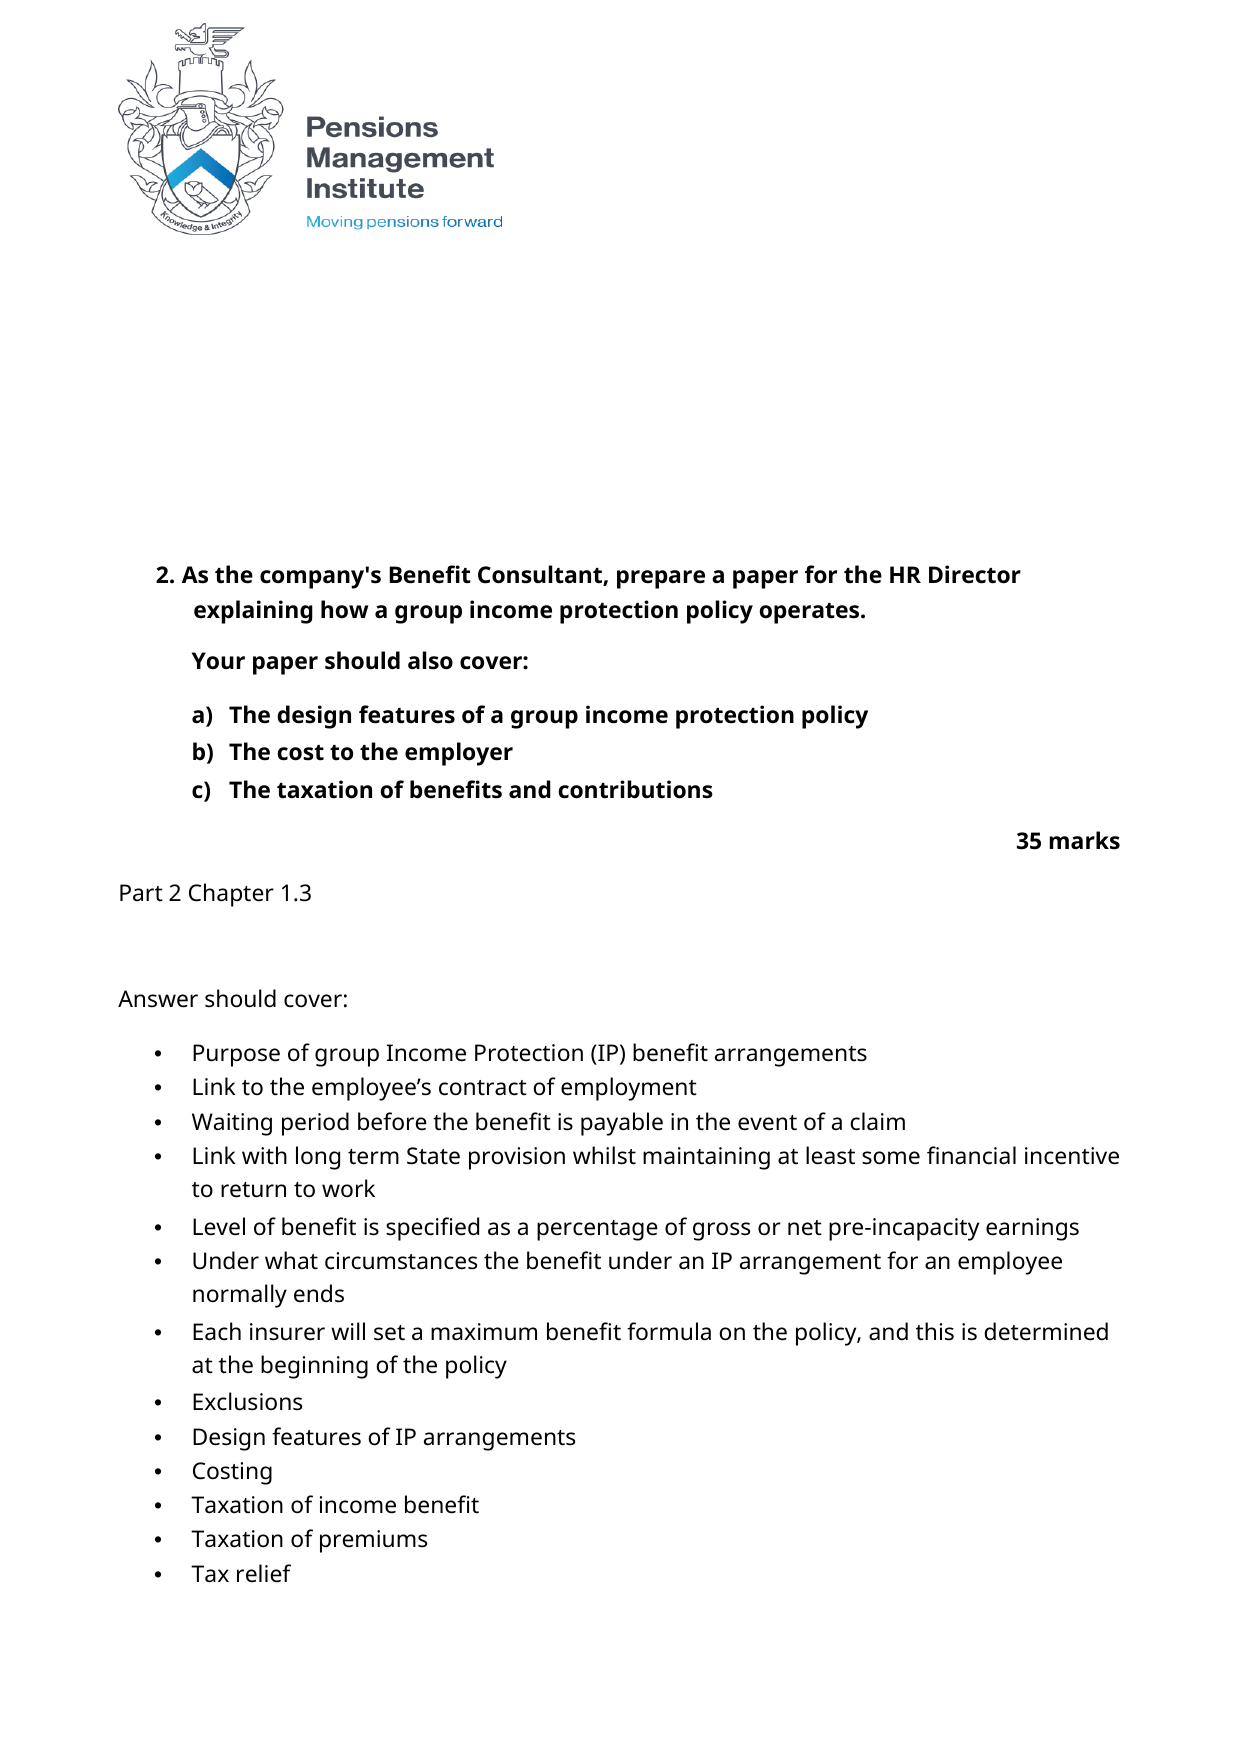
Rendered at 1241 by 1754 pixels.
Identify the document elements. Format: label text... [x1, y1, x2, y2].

text 35 marks [118, 825, 1120, 856]
list The design features of a group income protection policy [191, 699, 1122, 730]
text 2. As the company's Benefit Consultant, prepare a paper for the HR Director explaining how a group income protection policy operates. [156, 559, 1122, 625]
text Answer should cover: [118, 983, 1122, 1015]
list Taxation of premiums [154, 1523, 1122, 1554]
list Link with long term State provision whilst maintaining at least some financial incentive to return to work [154, 1140, 1122, 1205]
list Costing [154, 1455, 1122, 1486]
list Taxation of income benefit [154, 1489, 1122, 1520]
picture [118, 23, 502, 235]
list Each insurer will set a maximum benefit formula on the policy, and this is determined at the beginning of the policy [154, 1315, 1122, 1380]
list Under what circumstances the benefit under an IP arrangement for an employee normally ends [154, 1245, 1122, 1310]
list Purpose of group Income Protection (IP) benefit arrangements [154, 1037, 1122, 1068]
list Waiting period before the benefit is payable in the event of a claim [154, 1105, 1122, 1137]
list The cost to the employer [191, 736, 1122, 767]
text Your paper should also cover: [191, 644, 1122, 676]
list Exclusions [154, 1386, 1122, 1417]
list The taxation of benefits and contributions [191, 773, 1122, 805]
list Design features of IP arrangements [154, 1420, 1122, 1452]
text Part 2 Chapter 1.3 [118, 877, 1122, 908]
list Tax relief [154, 1557, 1122, 1589]
list Link to the employee’s contract of employment [154, 1071, 1122, 1102]
list Level of benefit is specified as a percentage of gross or net pre-incapacity earnings [154, 1210, 1122, 1242]
